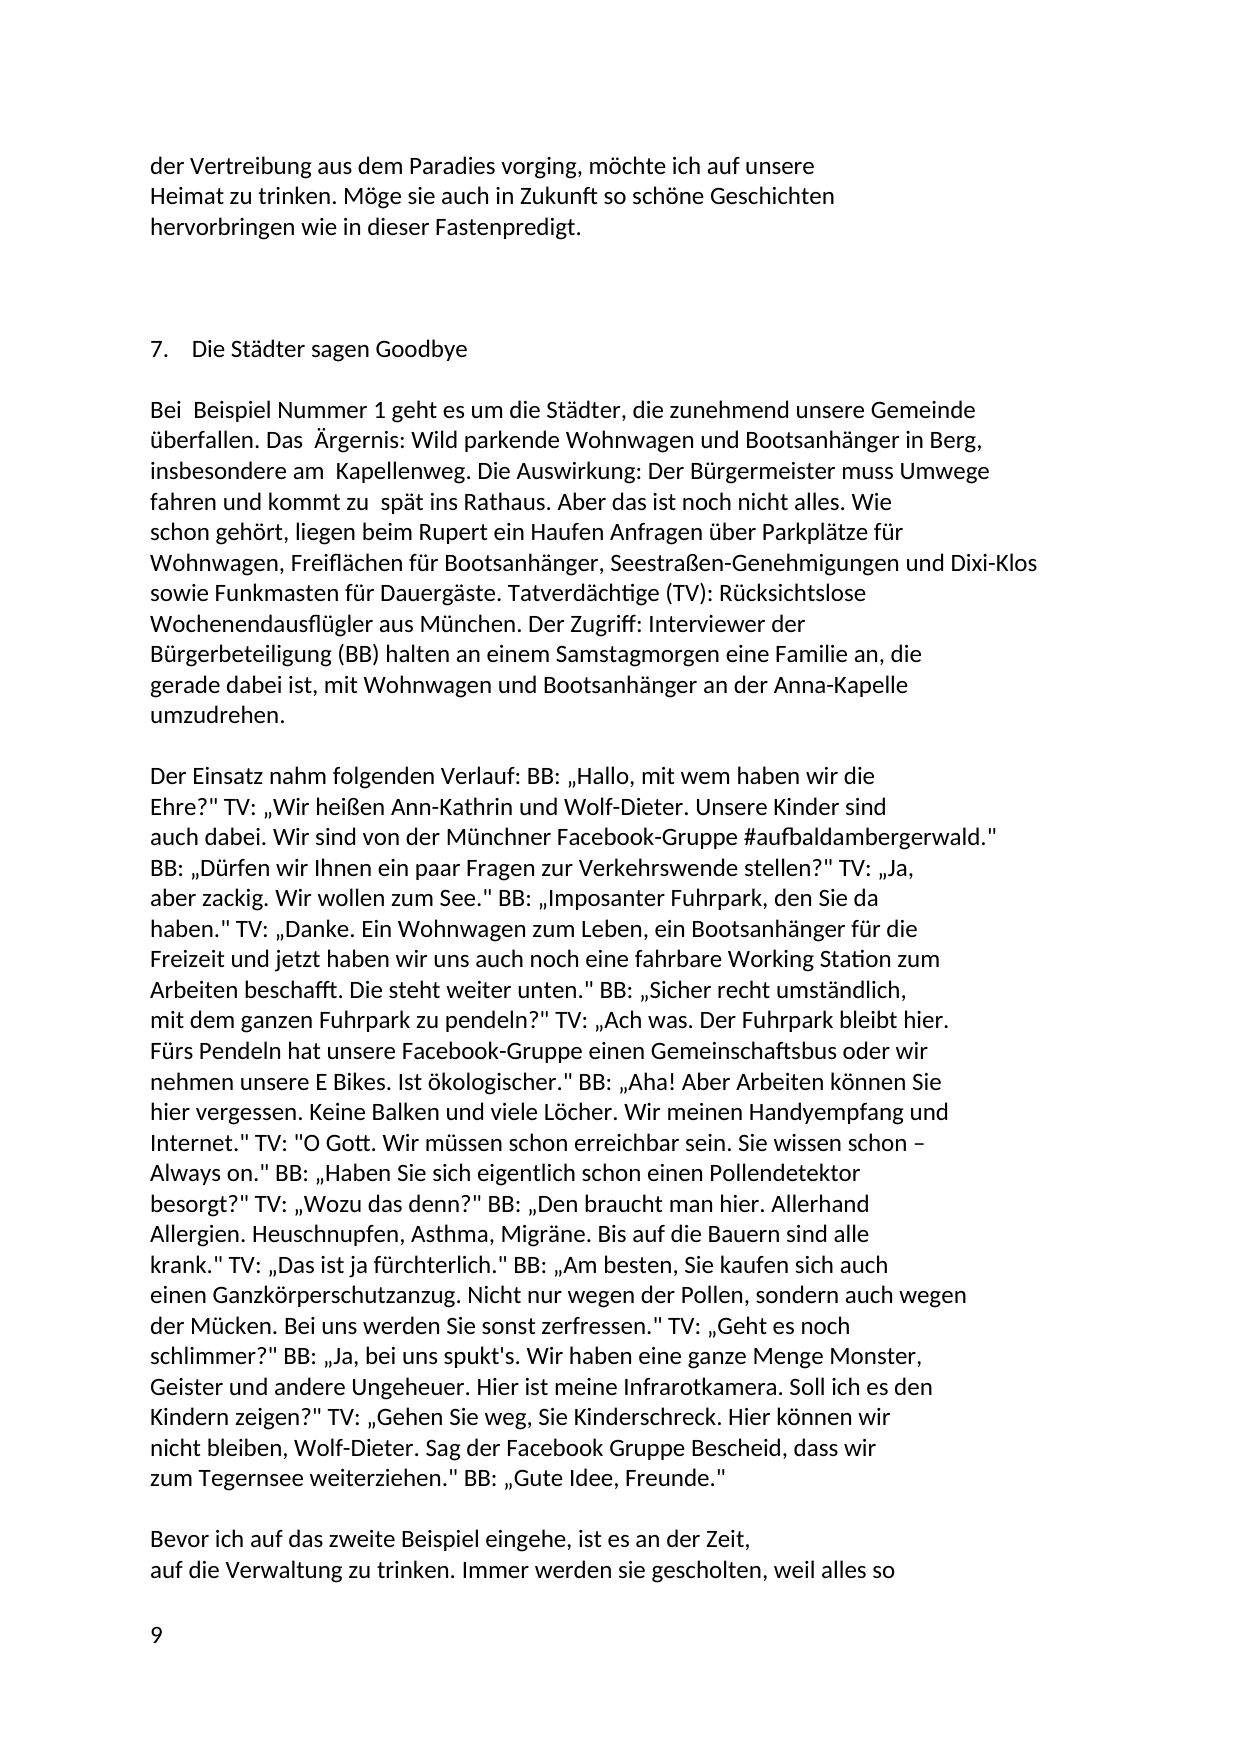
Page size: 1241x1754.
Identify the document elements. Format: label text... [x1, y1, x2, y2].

text Heimat zu trinken. Möge sie auch in Zukunft so schöne Geschichten [150, 181, 1090, 211]
text hier vergessen. Keine Balken und viele Löcher. Wir meinen Handyempfang und [150, 1096, 1090, 1127]
text sowie Funkmasten für Dauergäste. Tatverdächtige (TV): Rücksichtslose [150, 577, 1090, 608]
text nehmen unsere E Bikes. Ist ökologischer." BB: „Aha! Aber Arbeiten können Sie [150, 1066, 1090, 1096]
text Internet." TV: "O Gott. Wir müssen schon erreichbar sein. Sie wissen schon – [150, 1127, 1090, 1157]
text Bevor ich auf das zweite Beispiel eingehe, ist es an der Zeit, [150, 1523, 1090, 1554]
text Der Einsatz nahm folgenden Verlauf: BB: „Hallo, mit wem haben wir die [150, 760, 1090, 791]
text Always on." BB: „Haben Sie sich eigentlich schon einen Pollendetektor [150, 1157, 1090, 1188]
text schlimmer?" BB: „Ja, bei uns spukt's. Wir haben eine ganze Menge Monster, [150, 1340, 1090, 1371]
text hervorbringen wie in dieser Fastenpredigt. [150, 211, 1090, 242]
text aber zackig. Wir wollen zum See." BB: „Imposanter Fuhrpark, den Sie da [150, 882, 1090, 913]
text nicht bleiben, Wolf-Dieter. Sag der Facebook Gruppe Bescheid, dass wir [150, 1432, 1090, 1462]
text krank." TV: „Das ist ja fürchterlich." BB: „Am besten, Sie kaufen sich auch [150, 1249, 1090, 1279]
text Geister und andere Ungeheuer. Hier ist meine Infrarotkamera. Soll ich es den [150, 1371, 1090, 1401]
text Wochenendausflügler aus München. Der Zugriff: Interviewer der [150, 608, 1090, 638]
text Ehre?" TV: „Wir heißen Ann-Kathrin und Wolf-Dieter. Unsere Kinder sind [150, 791, 1090, 821]
text der Vertreibung aus dem Paradies vorging, möchte ich auf unsere [150, 150, 1090, 181]
text der Mücken. Bei uns werden Sie sonst zerfressen." TV: „Geht es noch [150, 1310, 1090, 1340]
text Wohnwagen, Freiflächen für Bootsanhänger, Seestraßen-Genehmigungen und Dixi-Klos [150, 547, 1090, 577]
text Kindern zeigen?" TV: „Gehen Sie weg, Sie Kinderschreck. Hier können wir [150, 1401, 1090, 1432]
text Arbeiten beschafft. Die steht weiter unten." BB: „Sicher recht umständlich, [150, 974, 1090, 1004]
text besorgt?" TV: „Wozu das denn?" BB: „Den braucht man hier. Allerhand [150, 1188, 1090, 1218]
text gerade dabei ist, mit Wohnwagen und Bootsanhänger an der Anna-Kapelle [150, 669, 1090, 699]
text überfallen. Das Ärgernis: Wild parkende Wohnwagen und Bootsanhänger in Berg, [150, 425, 1090, 455]
text Bei Beispiel Nummer 1 geht es um die Städter, die zunehmend unsere Gemeinde [150, 394, 1090, 425]
text Freizeit und jetzt haben wir uns auch noch eine fahrbare Working Station zum [150, 943, 1090, 974]
text auch dabei. Wir sind von der Münchner Facebook-Gruppe #aufbaldambergerwald." [150, 821, 1090, 852]
text zum Tegernsee weiterziehen." BB: „Gute Idee, Freunde." [150, 1462, 1090, 1493]
text BB: „Dürfen wir Ihnen ein paar Fragen zur Verkehrswende stellen?" TV: „Ja, [150, 852, 1090, 882]
text Allergien. Heuschnupfen, Asthma, Migräne. Bis auf die Bauern sind alle [150, 1218, 1090, 1249]
text mit dem ganzen Fuhrpark zu pendeln?" TV: „Ach was. Der Fuhrpark bleibt hier. [150, 1004, 1090, 1035]
text haben." TV: „Danke. Ein Wohnwagen zum Leben, ein Bootsanhänger für die [150, 913, 1090, 943]
text Bürgerbeteiligung (BB) halten an einem Samstagmorgen eine Familie an, die [150, 638, 1090, 669]
text fahren und kommt zu spät ins Rathaus. Aber das ist noch nicht alles. Wie [150, 486, 1090, 516]
text Fürs Pendeln hat unsere Facebook-Gruppe einen Gemeinschaftsbus oder wir [150, 1035, 1090, 1066]
text auf die Verwaltung zu trinken. Immer werden sie gescholten, weil alles so [150, 1554, 1090, 1584]
text 7. Die Städter sagen Goodbye [150, 333, 1090, 364]
text einen Ganzkörperschutzanzug. Nicht nur wegen der Pollen, sondern auch wegen [150, 1279, 1090, 1310]
text insbesondere am Kapellenweg. Die Auswirkung: Der Bürgermeister muss Umwege [150, 455, 1090, 486]
text schon gehört, liegen beim Rupert ein Haufen Anfragen über Parkplätze für [150, 516, 1090, 547]
text umzudrehen. [150, 699, 1090, 730]
